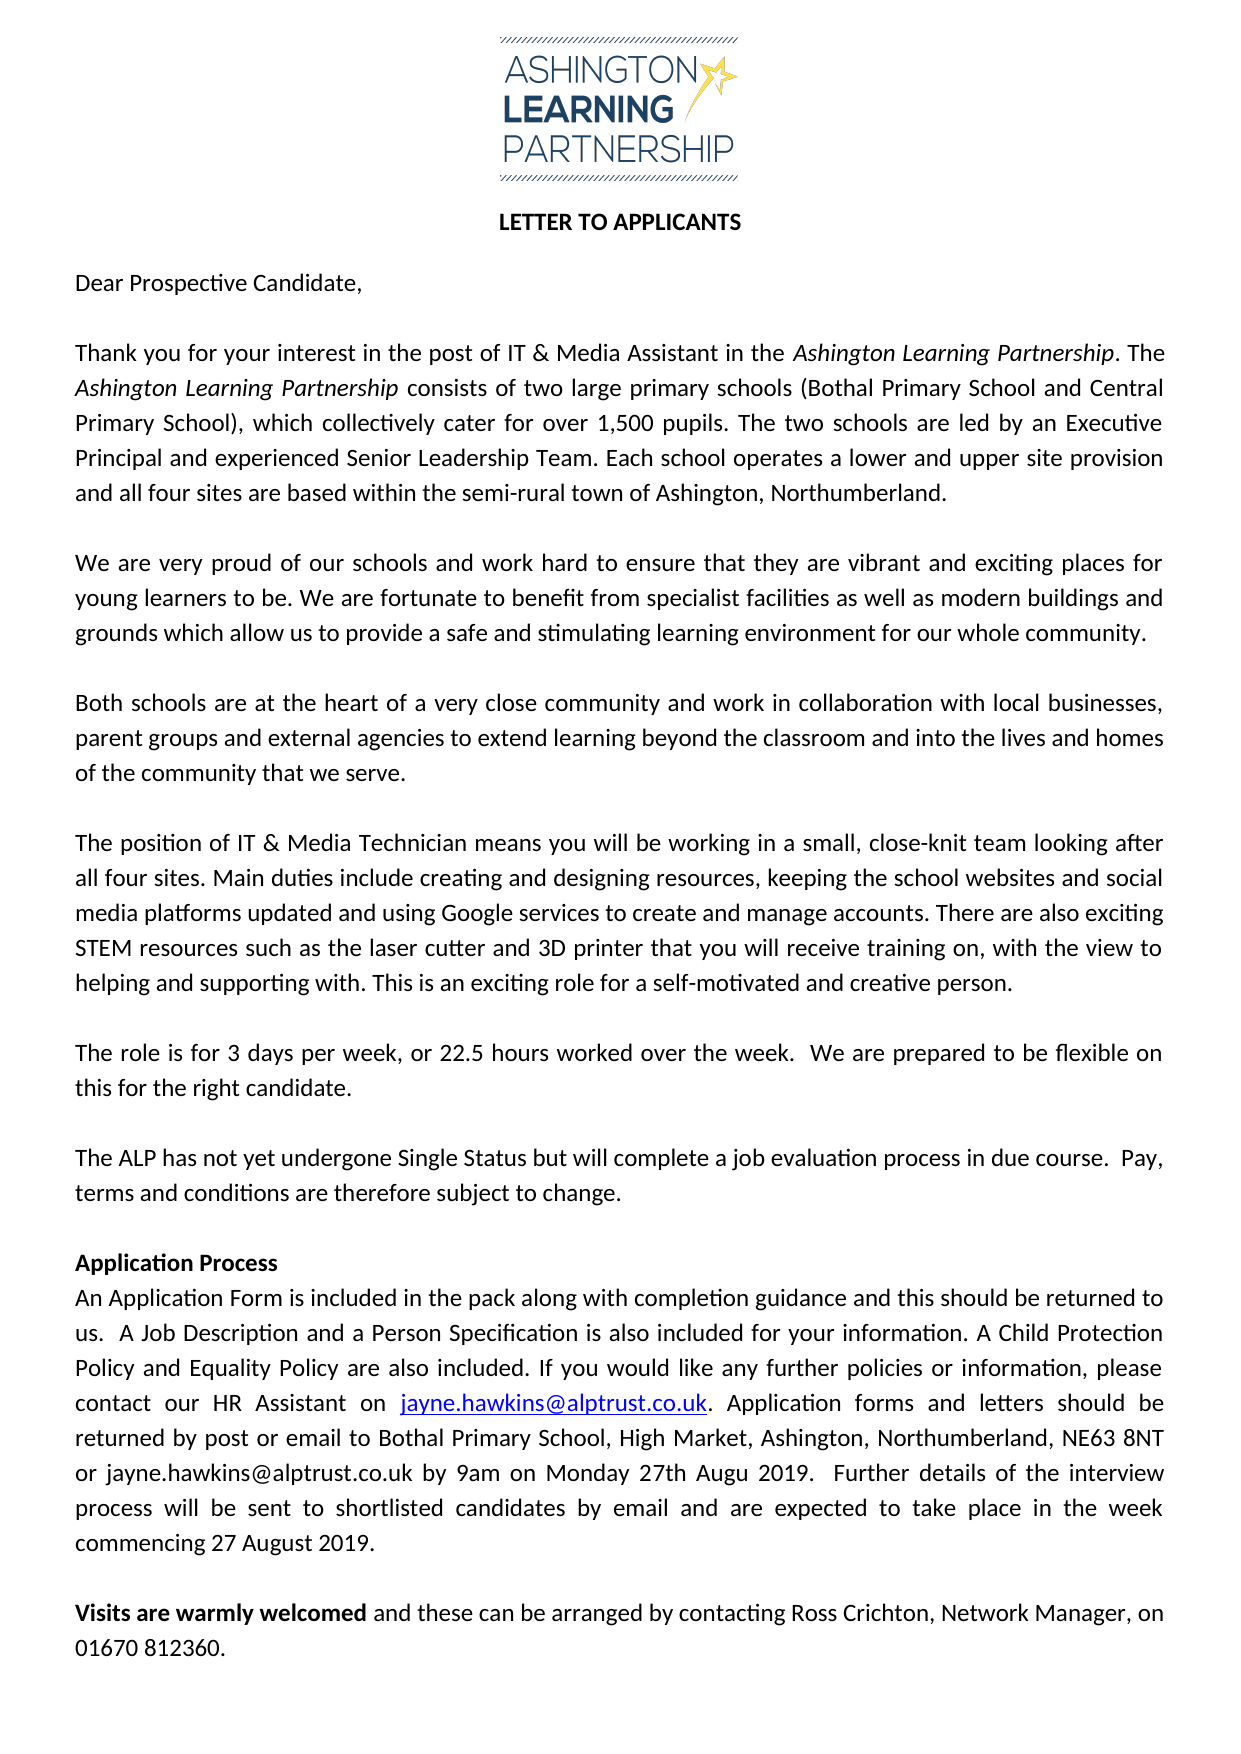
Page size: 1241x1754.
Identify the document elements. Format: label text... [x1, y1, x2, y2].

picture [500, 37, 738, 181]
text The position of IT & Media Technician means you will be working in a small, close-knit team looking after all four sites. Main duties include creating and designing resources, keeping the school websites and social media platforms updated and using Google services to create and manage accounts. There are also exciting STEM resources such as the laser cutter and 3D printer that you will receive training on, with the view to helping and supporting with. This is an exciting role for a self-motivated and creative person. [75, 828, 1165, 998]
text We are very proud of our schools and work hard to ensure that they are vibrant and exciting places for young learners to be. We are fortunate to benefit from specialist facilities as well as modern buildings and grounds which allow us to provide a safe and stimulating learning environment for our whole community. [75, 548, 1165, 648]
text Both schools are at the heart of a very close community and work in collaboration with local businesses, parent groups and external agencies to extend learning beyond the classroom and into the lives and homes of the community that we serve. [75, 688, 1165, 788]
text Thank you for your interest in the post of IT & Media Assistant in the Ashington Learning Partnership. The Ashington Learning Partnership consists of two large primary schools (Bothal Primary School and Central Primary School), which collectively cater for over 1,500 pupils. The two schools are led by an Executive Principal and experienced Senior Leadership Team. Each school operates a lower and upper site provision and all four sites are based within the semi-rural town of Ashington, Northumberland. [75, 338, 1165, 508]
text An Application Form is included in the pack along with completion guidance and this should be returned to us. A Job Description and a Person Specification is also included for your information. A Child Protection Policy and Equality Policy are also included. If you would like any further policies or information, please contact our HR Assistant on jayne.hawkins@alptrust.co.uk. Application forms and letters should be returned by post or email to Bothal Primary School, High Market, Ashington, Northumberland, NE63 8NT or jayne.hawkins@alptrust.co.uk by 9am on Monday 27th Augu 2019. Further details of the interview process will be sent to shortlisted candidates by email and are expected to take place in the week commencing 27 August 2019. [75, 1283, 1165, 1558]
text LETTER TO APPLICANTS [75, 207, 1165, 237]
text Dear Prospective Candidate, [75, 268, 1165, 298]
text Visits are warmly welcomed and these can be arranged by contacting Ross Crichton, Network Manager, on 01670 812360. [75, 1598, 1165, 1663]
text The role is for 3 days per week, or 22.5 hours worked over the week. We are prepared to be flexible on this for the right candidate. [75, 1038, 1165, 1103]
text Application Process [75, 1248, 1165, 1278]
text The ALP has not yet undergone Single Status but will complete a job evaluation process in due course. Pay, terms and conditions are therefore subject to change. [75, 1143, 1165, 1208]
